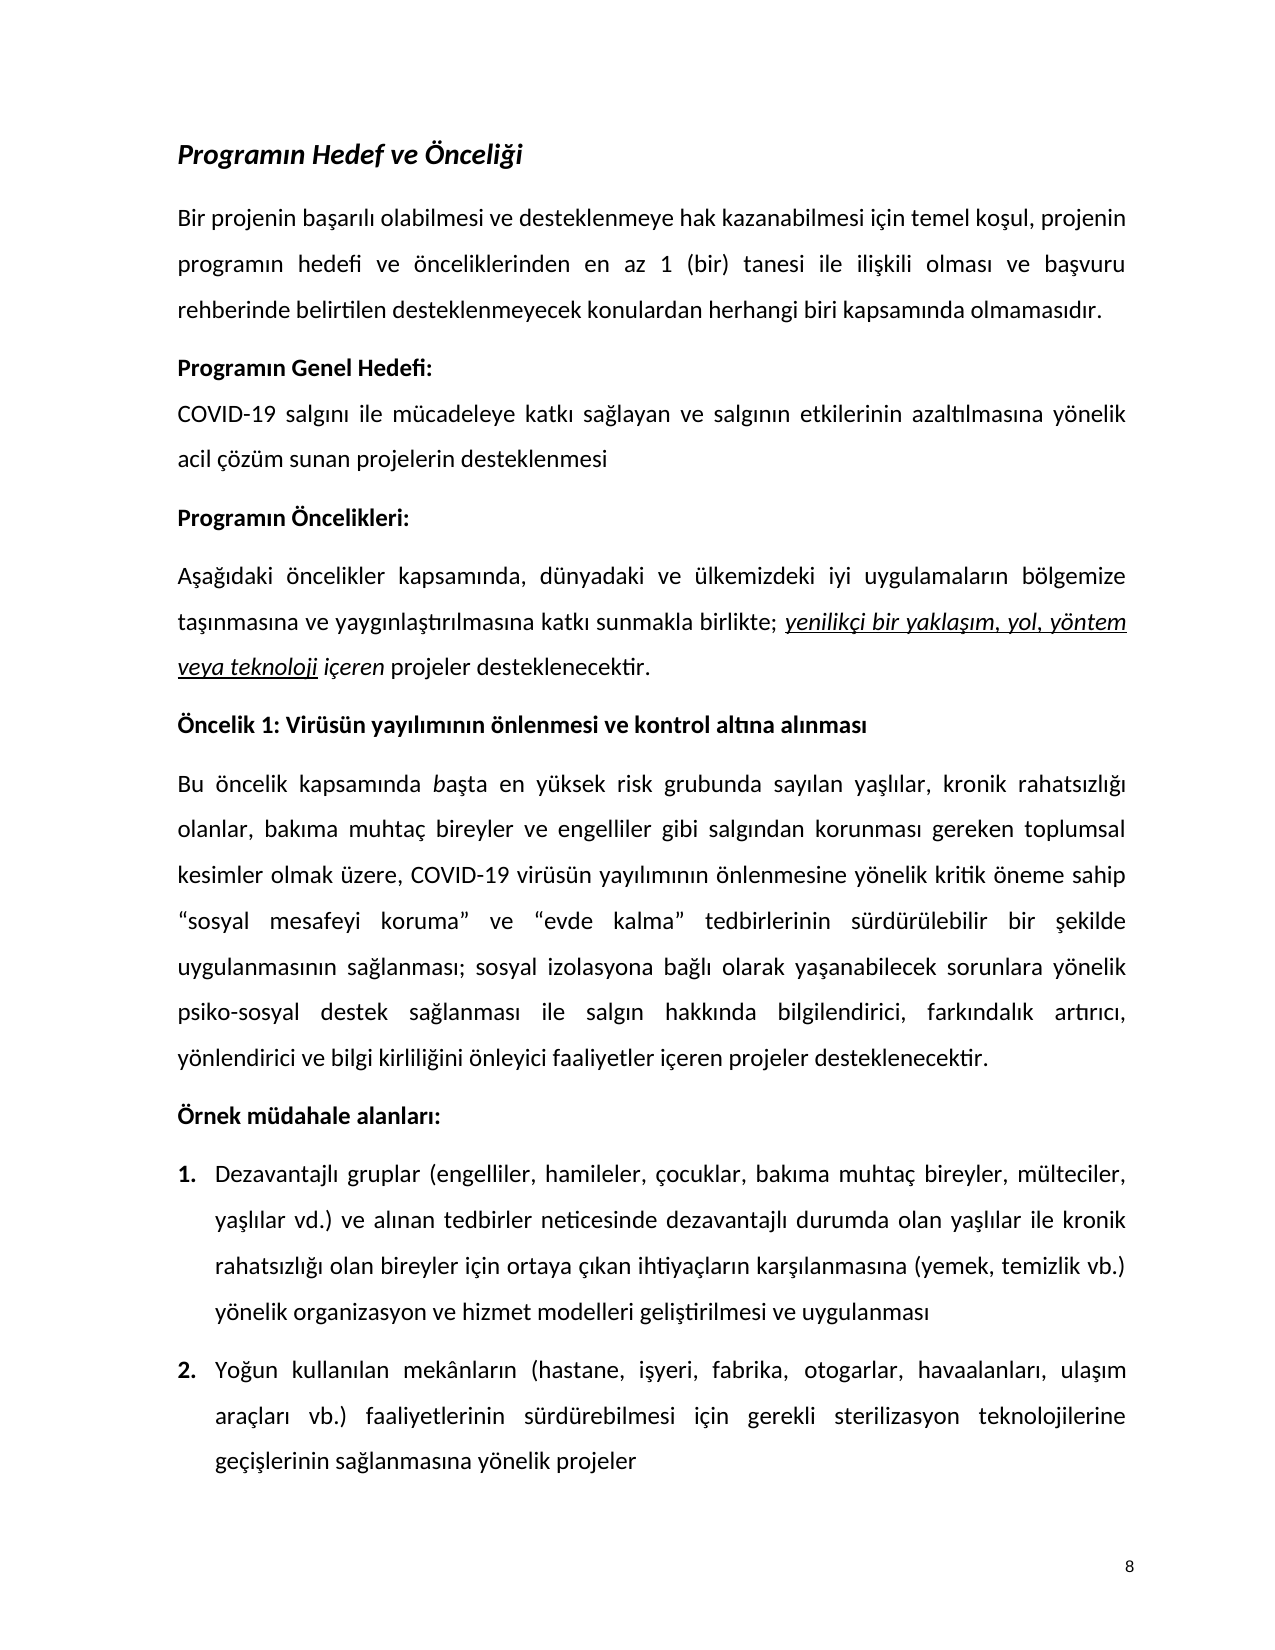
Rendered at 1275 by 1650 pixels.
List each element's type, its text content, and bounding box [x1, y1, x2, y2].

text Örnek müdahale alanları: [177, 1100, 1127, 1131]
text Aşağıdaki öncelikler kapsamında, dünyadaki ve ülkemizdeki iyi uygulamaların bölgemize taşınmasına ve yaygınlaştırılmasına katkı sunmakla birlikte; yenilikçi bir yaklaşım, yol, yöntem veya teknoloji içeren projeler desteklenecektir. [177, 560, 1127, 682]
text Bu öncelik kapsamında başta en yüksek risk grubunda sayılan yaşlılar, kronik rahatsızlığı olanlar, bakıma muhtaç bireyler ve engelliler gibi salgından korunması gereken toplumsal kesimler olmak üzere, COVID-19 virüsün yayılımının önlenmesine yönelik kritik öneme sahip “sosyal mesafeyi koruma” ve “evde kalma” tedbirlerinin sürdürülebilir bir şekilde uygulanmasının sağlanması; sosyal izolasyona bağlı olarak yaşanabilecek sorunlara yönelik psiko-sosyal destek sağlanması ile salgın hakkında bilgilendirici, farkındalık artırıcı, yönlendirici ve bilgi kirliliğini önleyici faaliyetler içeren projeler desteklenecektir. [177, 768, 1127, 1073]
text Öncelik 1: Virüsün yayılımının önlenmesi ve kontrol altına alınması [177, 709, 1127, 740]
text COVID-19 salgını ile mücadeleye katkı sağlayan ve salgının etkilerinin azaltılmasına yönelik acil çözüm sunan projelerin desteklenmesi [177, 398, 1127, 474]
text Bir projenin başarılı olabilmesi ve desteklenmeye hak kazanabilmesi için temel koşul, projenin programın hedefi ve önceliklerinden en az 1 (bir) tanesi ile ilişkili olması ve başvuru rehberinde belirtilen desteklenmeyecek konulardan herhangi biri kapsamında olmamasıdır. [177, 202, 1127, 324]
list Yoğun kullanılan mekânların (hastane, işyeri, fabrika, otogarlar, havaalanları, ulaşım araçları vb.) faaliyetlerinin sürdürebilmesi için gerekli sterilizasyon teknolojilerine geçişlerinin sağlanmasına yönelik projeler [177, 1354, 1127, 1476]
subtitle Programın Hedef ve Önceliği [177, 136, 1127, 172]
text Programın Öncelikleri: [177, 502, 1127, 532]
text Programın Genel Hedefi: [177, 352, 1127, 382]
list Dezavantajlı gruplar (engelliler, hamileler, çocuklar, bakıma muhtaç bireyler, mülteciler, yaşlılar vd.) ve alınan tedbirler neticesinde dezavantajlı durumda olan yaşlılar ile kronik rahatsızlığı olan bireyler için ortaya çıkan ihtiyaçların karşılanmasına (yemek, temizlik vb.) yönelik organizasyon ve hizmet modelleri geliştirilmesi ve uygulanması [177, 1159, 1127, 1326]
